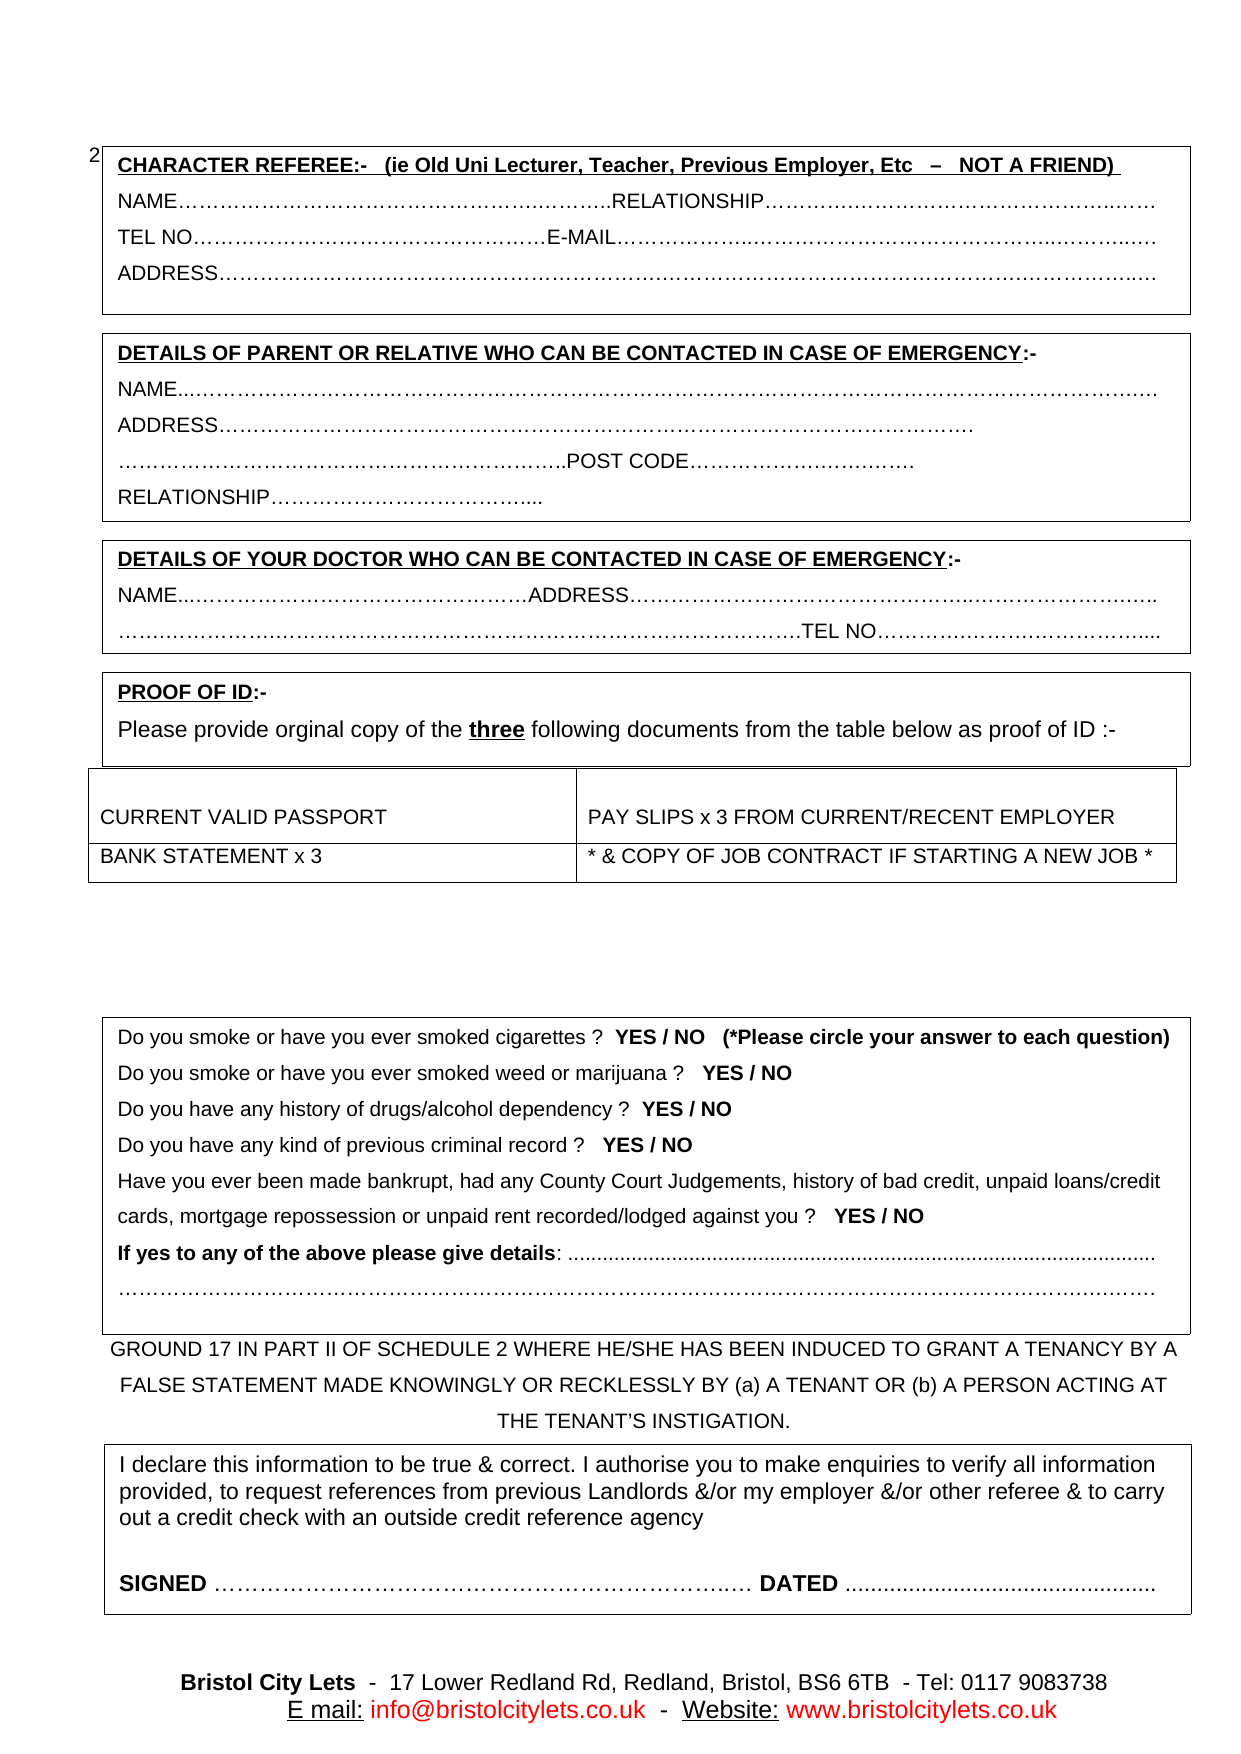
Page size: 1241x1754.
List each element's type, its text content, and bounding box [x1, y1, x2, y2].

table_header PAY SLIPS x 3 FROM CURRENT/RECENT EMPLOYER [577, 769, 1176, 843]
text THE TENANT’S INSTIGATION. [89, 1408, 1199, 1432]
text NOTICE:- SECTION 102 OF THE HOUSING ACT 1996 ALLOWS A LANDLORD TO SEEK POSSESSION UNDER GROUND 17 IN PART II OF SCHEDULE 2 WHERE HE/SHE HAS BEEN INDUCED TO GRANT A TENANCY BY A FALSE STATEMENT MADE KNOWINGLY OR RECKLESSLY BY (a) A TENANT OR (b) A PERSON ACTING AT [89, 1301, 1199, 1396]
text Bristol City Lets - 17 Lower Redland Rd, Redland, Bristol, BS6 6TB - Tel: 0117 9083738 [32, 1669, 1240, 1695]
text 2 [89, 143, 1199, 167]
table_header CURRENT VALID PASSPORT [89, 769, 576, 843]
table_cell * & COPY OF JOB CONTRACT IF STARTING A NEW JOB * [577, 844, 1176, 882]
text E mail: info@bristolcitylets.co.uk - Website: www.bristolcitylets.co.uk [89, 1695, 1240, 1724]
table_cell BANK STATEMENT x 3 [89, 844, 576, 882]
